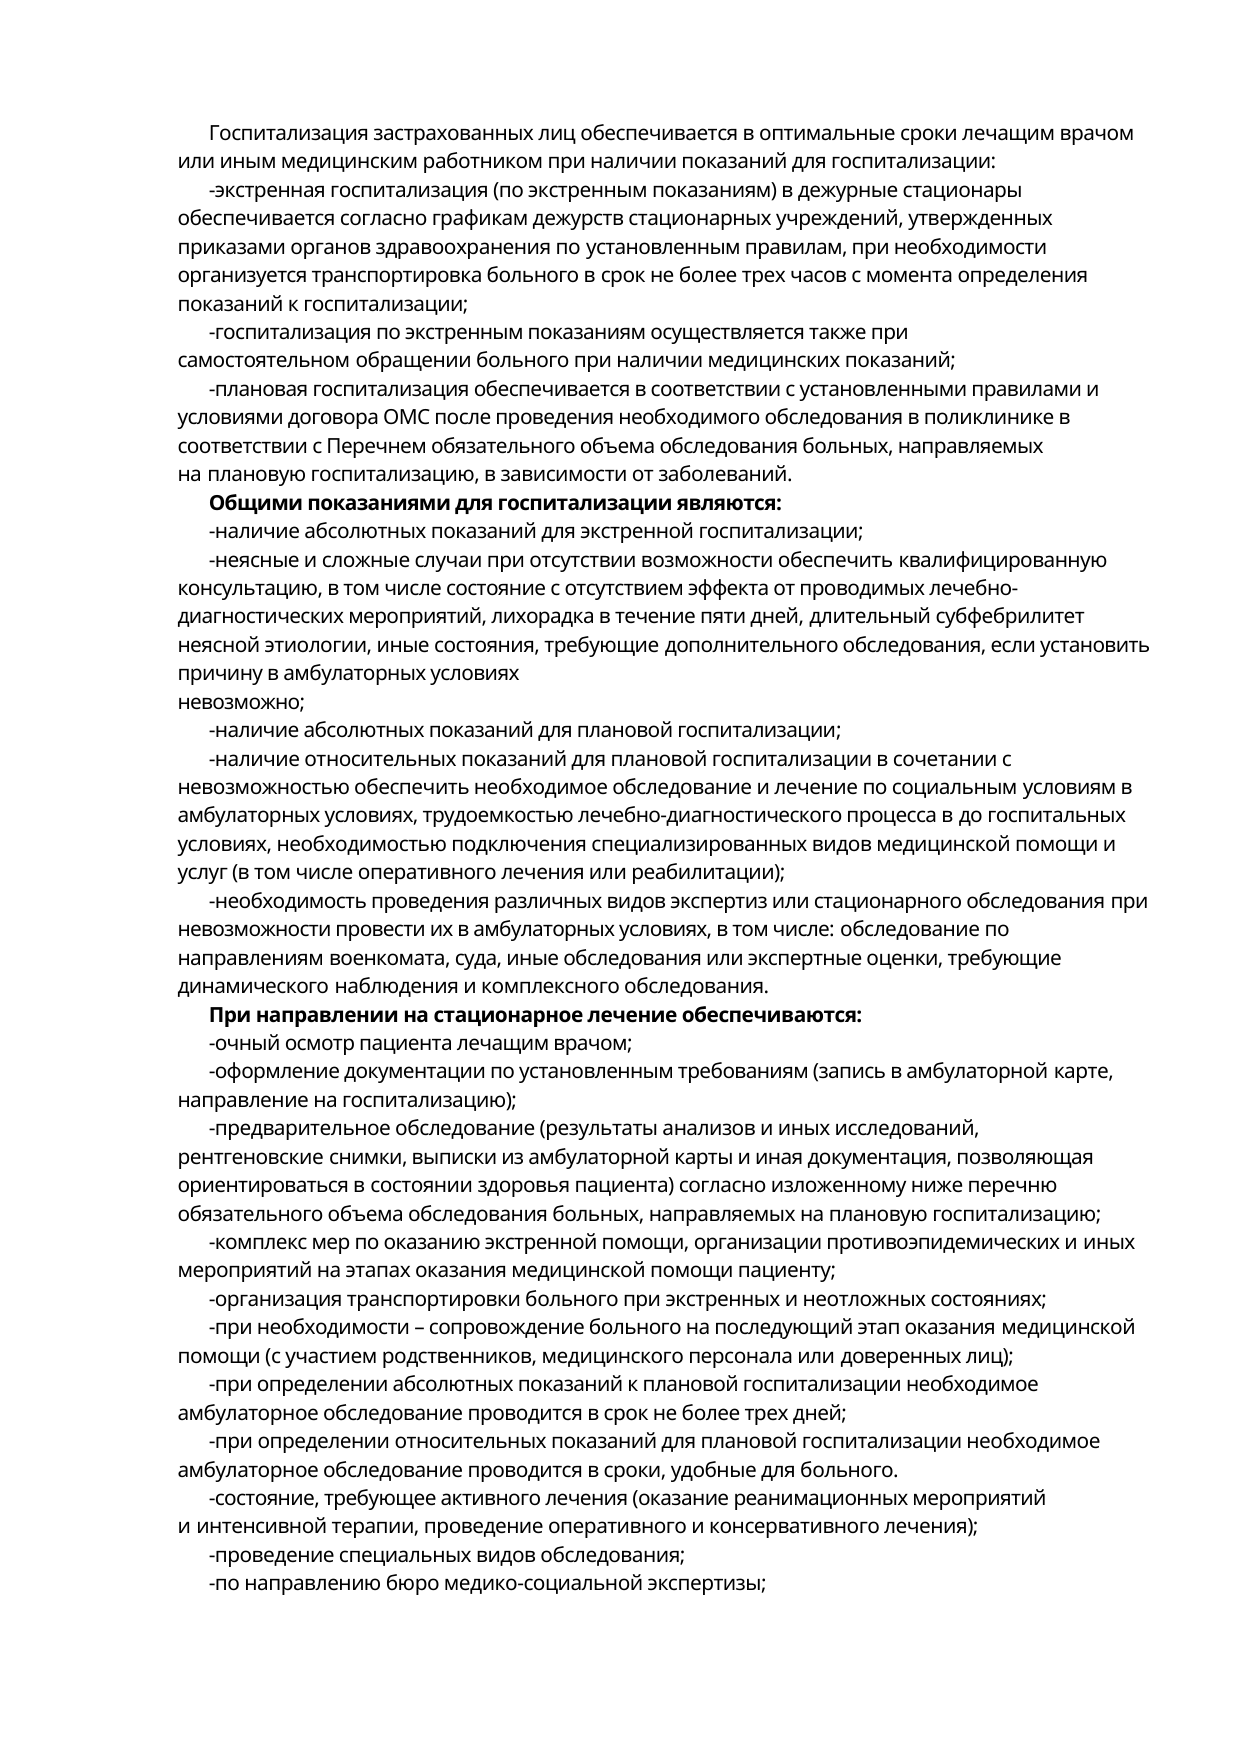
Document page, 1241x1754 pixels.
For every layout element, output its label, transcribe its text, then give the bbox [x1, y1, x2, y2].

text -наличие относительных показаний для плановой госпитализации в сочетании с невозможностью обеспечить необходимое обследование и лечение по социальным условиям в амбулаторных условиях, трудоемкостью лечебно-диагностического процесса в до госпитальных условиях, необходимостью подключения специализированных видов медицинской помощи и услуг (в том числе оперативного лечения или реабилитации); [177, 744, 1152, 886]
text Общими показаниями для госпитализации являются: [177, 488, 1152, 516]
text -при определении относительных показаний для плановой госпитализации необходимое амбулаторное обследование проводится в сроки, удобные для больного. [177, 1426, 1152, 1483]
text -необходимость проведения различных видов экспертиз или стационарного обследования при невозможности провести их в амбулаторных условиях, в том числе: обследование по направлениям военкомата, суда, иные обследования или экспертные оценки, требующие динамического наблюдения и комплексного обследования. [177, 886, 1152, 1000]
text -очный осмотр пациента лечащим врачом; [177, 1028, 1152, 1057]
text -при необходимости – сопровождение больного на последующий этап оказания медицинской помощи (с участием родственников, медицинского персонала или доверенных лиц); [177, 1312, 1152, 1369]
text -состояние, требующее активного лечения (оказание реанимационных мероприятий и интенсивной терапии, проведение оперативного и консервативного лечения); [177, 1483, 1152, 1540]
text -комплекс мер по оказанию экстренной помощи, организации противоэпидемических и иных мероприятий на этапах оказания медицинской помощи пациенту; [177, 1227, 1152, 1284]
text При направлении на стационарное лечение обеспечиваются: [177, 1000, 1152, 1028]
text Госпитализация застрахованных лиц обеспечивается в оптимальные сроки лечащим врачом или иным медицинским работником при наличии показаний для госпитализации: [177, 118, 1152, 175]
text -по направлению бюро медико-социальной экспертизы; [177, 1568, 1152, 1597]
text -проведение специальных видов обследования; [177, 1540, 1152, 1568]
text -наличие абсолютных показаний для плановой госпитализации; [177, 715, 1152, 744]
text -неясные и сложные случаи при отсутствии возможности обеспечить квалифицированную консультацию, в том числе состояние с отсутствием эффекта от проводимых лечебно-диагностических мероприятий, лихорадка в течение пяти дней, длительный субфебрилитет неясной этиологии, иные состояния, требующие дополнительного обследования, если установить причину в амбулаторных условиях невозможно; [177, 545, 1152, 715]
text -организация транспортировки больного при экстренных и неотложных состояниях; [177, 1284, 1152, 1312]
text -предварительное обследование (результаты анализов и иных исследований, рентгеновские снимки, выписки из амбулаторной карты и иная документация, позволяющая ориентироваться в состоянии здоровья пациента) согласно изложенному ниже перечню обязательного объема обследования больных, направляемых на плановую госпитализацию; [177, 1113, 1152, 1227]
text -плановая госпитализация обеспечивается в соответствии с установленными правилами и условиями договора ОМС после проведения необходимого обследования в поликлинике в соответствии с Перечнем обязательного объема обследования больных, направляемых на плановую госпитализацию, в зависимости от заболеваний. [177, 374, 1152, 488]
text -оформление документации по установленным требованиям (запись в амбулаторной карте, направление на госпитализацию); [177, 1057, 1152, 1113]
text -экстренная госпитализация (по экстренным показаниям) в дежурные стационары обеспечивается согласно графикам дежурств стационарных учреждений, утвержденных приказами органов здравоохранения по установленным правилам, при необходимости организуется транспортировка больного в срок не более трех часов с момента определения показаний к госпитализации; [177, 175, 1152, 317]
text -при определении абсолютных показаний к плановой госпитализации необходимое амбулаторное обследование проводится в срок не более трех дней; [177, 1369, 1152, 1426]
text -госпитализация по экстренным показаниям осуществляется также при самостоятельном обращении больного при наличии медицинских показаний; [177, 317, 1152, 374]
text -наличие абсолютных показаний для экстренной госпитализации; [177, 516, 1152, 545]
